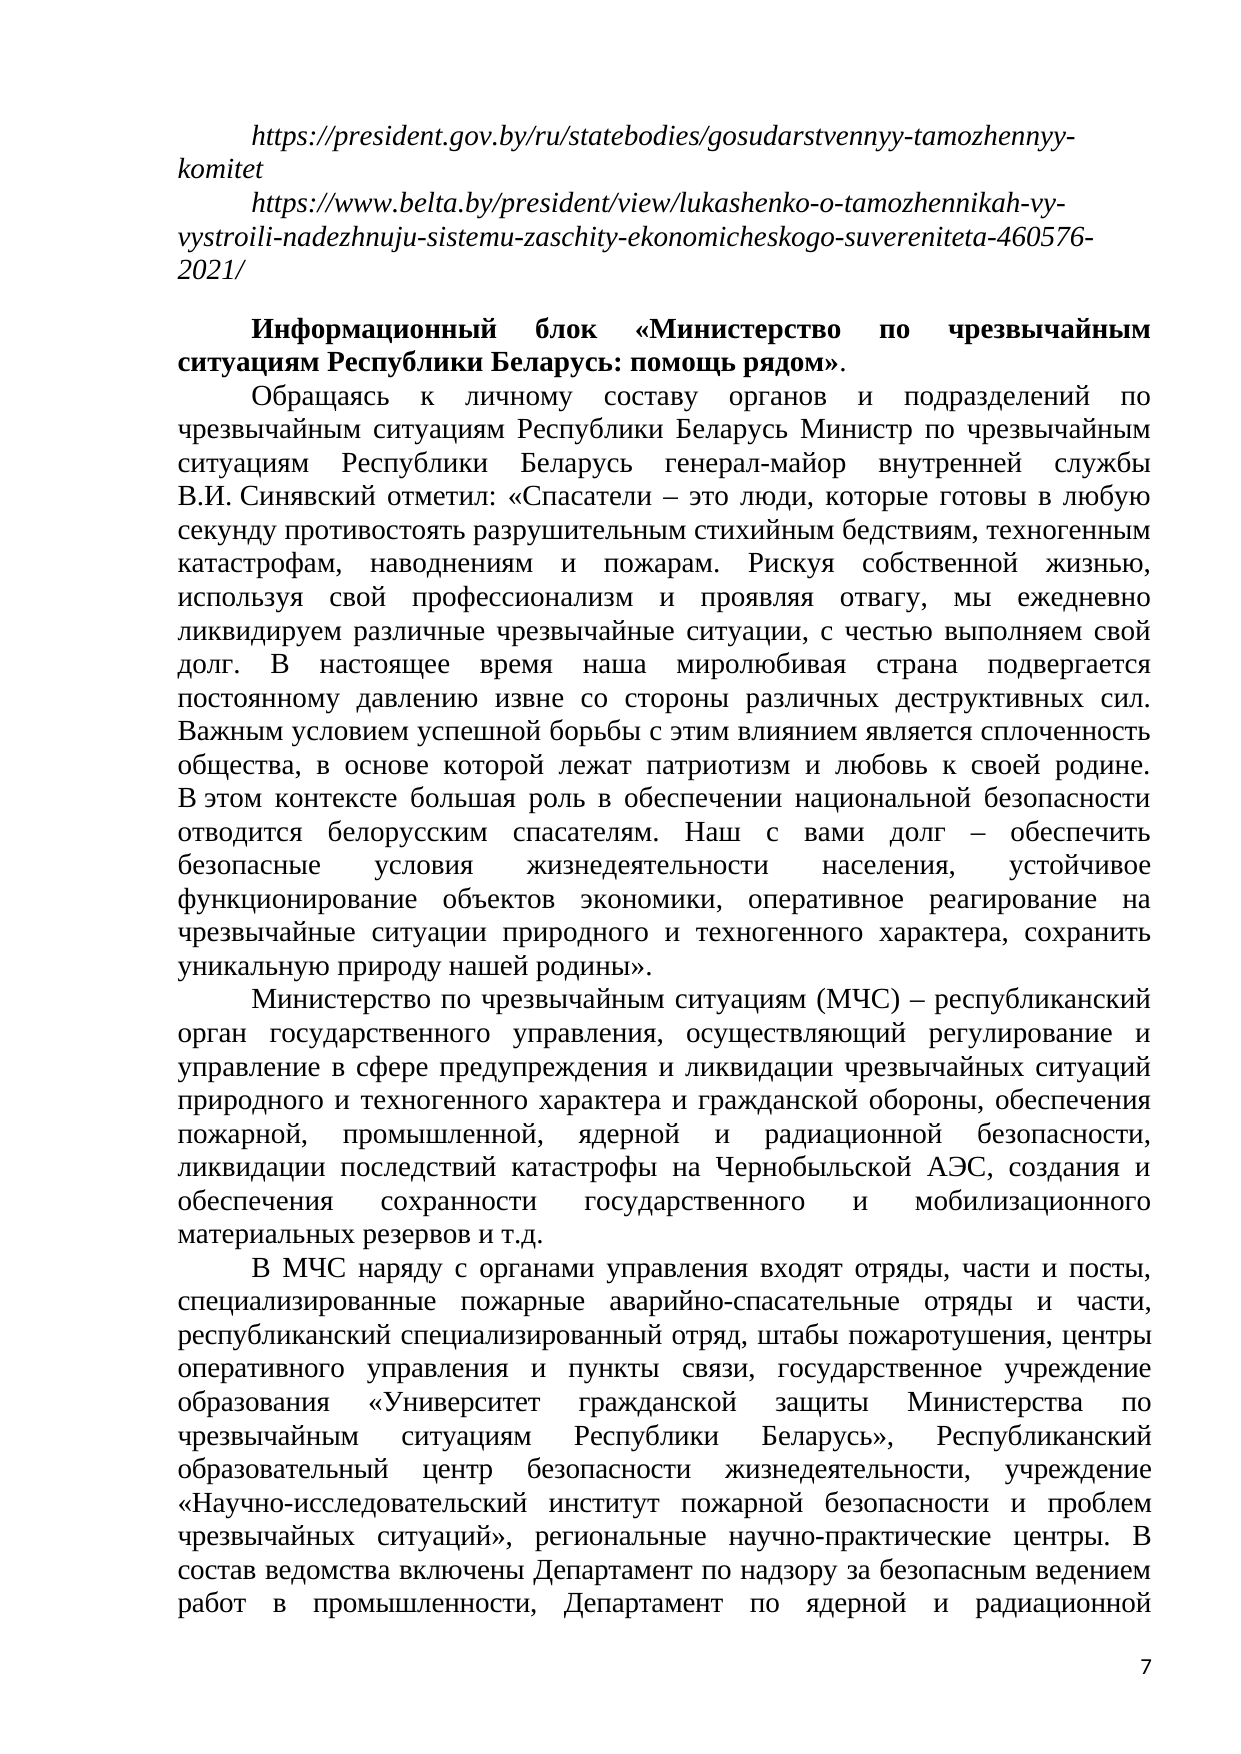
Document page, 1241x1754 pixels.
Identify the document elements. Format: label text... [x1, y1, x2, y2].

text Информационный блок «Министерство по чрезвычайным ситуациям Республики Беларусь: помощь рядом». [177, 311, 1152, 378]
text Обращаясь к личному составу органов и подразделений по чрезвычайным ситуациям Республики Беларусь Министр по чрезвычайным ситуациям Республики Беларусь генерал-майор внутренней службы В.И. Синявский отметил: «Спасатели – это люди, которые готовы в любую секунду противостоять разрушительным стихийным бедствиям, техногенным катастрофам, наводнениям и пожарам. Рискуя собственной жизнью, используя свой профессионализм и проявляя отвагу, мы ежедневно ликвидируем различные чрезвычайные ситуации, с честью выполняем свой долг. В настоящее время наша миролюбивая страна подвергается постоянному давлению извне со стороны различных деструктивных сил. Важным условием успешной борьбы с этим влиянием является сплоченность общества, в основе которой лежат патриотизм и любовь к своей родине. В этом контексте большая роль в обеспечении национальной безопасности отводится белорусским спасателям. Наш с вами долг – обеспечить безопасные условия жизнедеятельности населения, устойчивое функционирование объектов экономики, оперативное реагирование на чрезвычайные ситуации природного и техногенного характера, сохранить уникальную природу нашей родины». [177, 378, 1152, 982]
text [177, 1250, 1152, 1619]
text Министерство по чрезвычайным ситуациям (МЧС) – республиканский орган государственного управления, осуществляющий регулирование и управление в сфере предупреждения и ликвидации чрезвычайных ситуаций природного и техногенного характера и гражданской обороны, обеспечения пожарной, промышленной, ядерной и радиационной безопасности, ликвидации последствий катастрофы на Чернобыльской АЭС, создания и обеспечения сохранности государственного и мобилизационного материальных резервов и т.д. [177, 982, 1152, 1250]
text https://president.gov.by/ru/statebodies/gosudarstvennyy-tamozhennyy-komitet [177, 118, 1152, 185]
text https://www.belta.by/president/view/lukashenko-o-tamozhennikah-vy-vystroili-nadezhnuju-sistemu-zaschity-ekonomicheskogo-suvereniteta-460576-2021/ [177, 185, 1152, 286]
